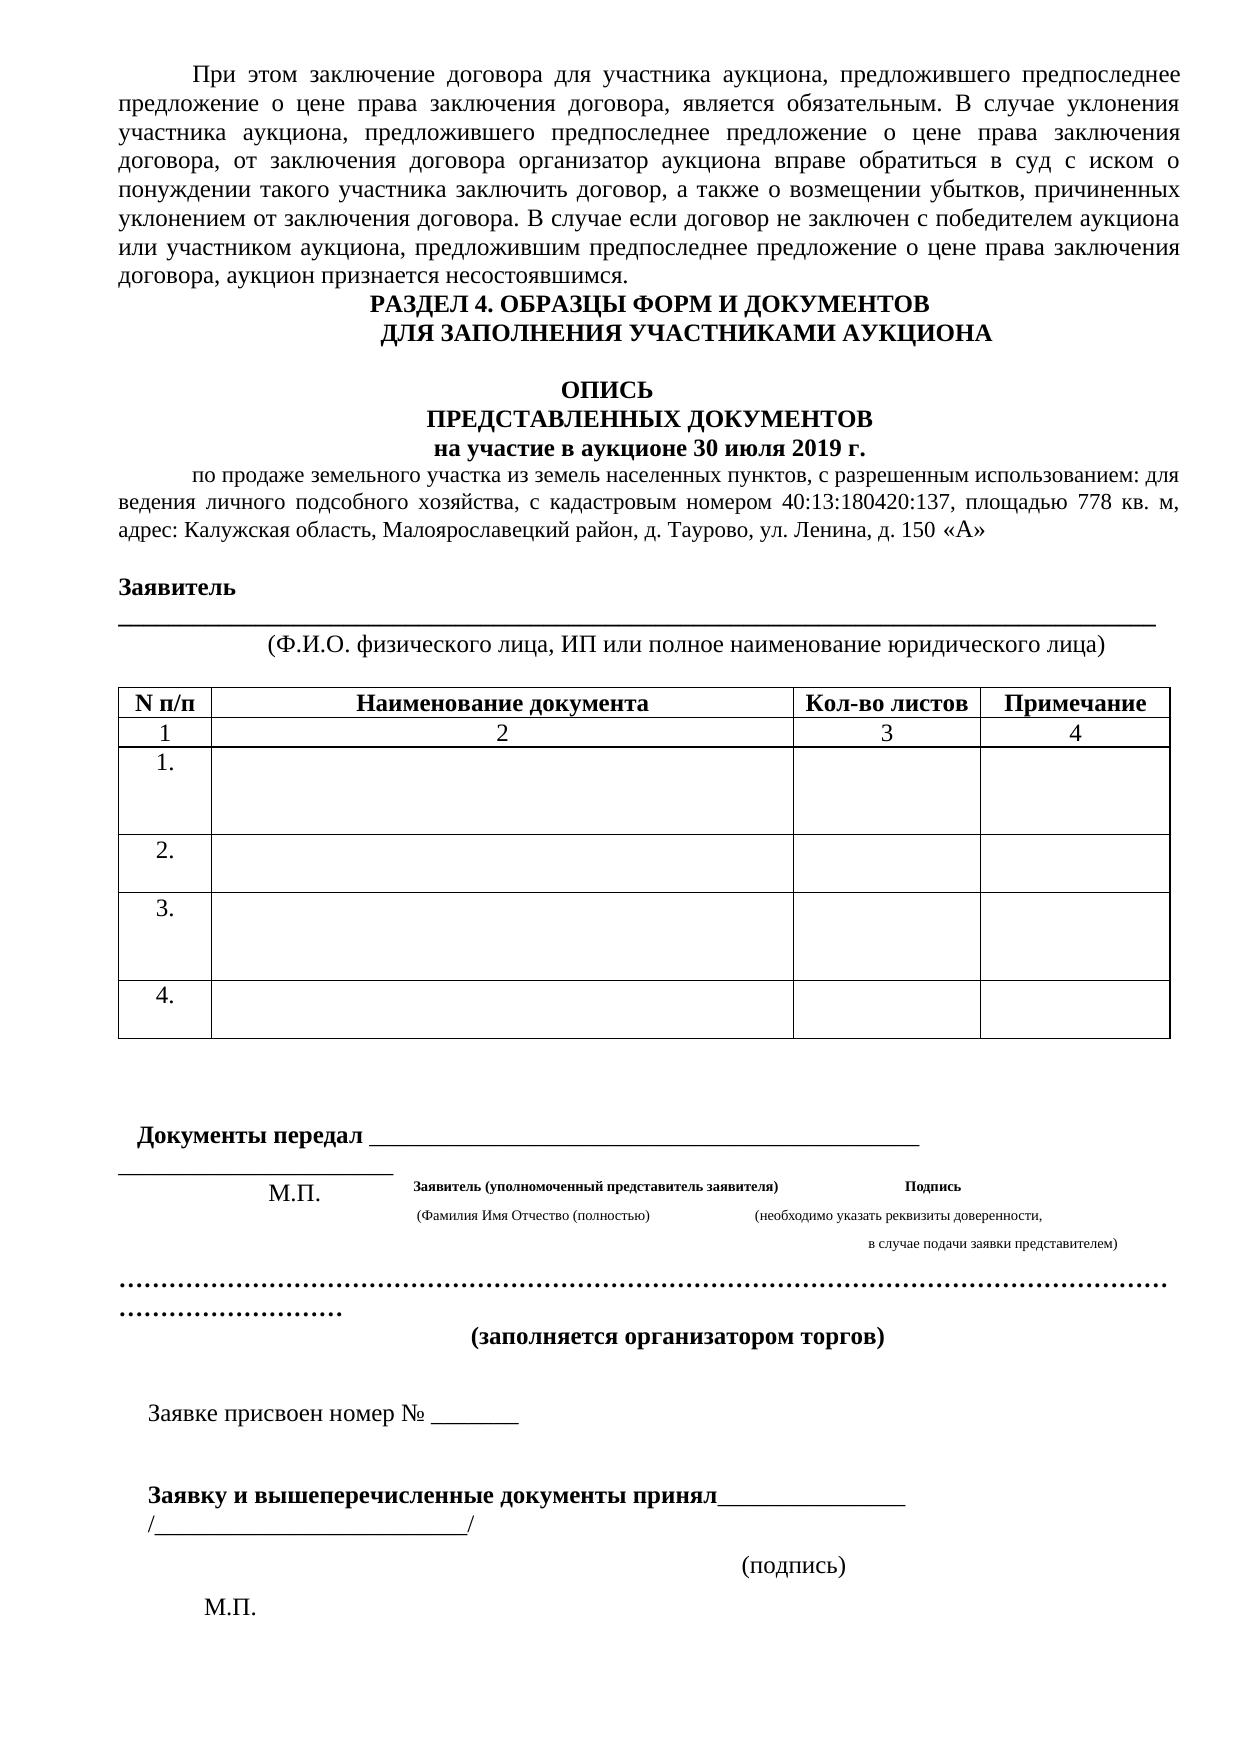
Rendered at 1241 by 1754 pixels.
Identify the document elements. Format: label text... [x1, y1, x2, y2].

text (заполняется организатором торгов) [118, 1321, 1181, 1350]
table_cell 2 [212, 718, 793, 746]
table_cell [981, 835, 1169, 892]
table_cell [794, 893, 980, 979]
table_cell 3 [794, 718, 980, 746]
table_cell 4. [119, 981, 211, 1038]
text М.П. [148, 1592, 1181, 1621]
text в случае подачи заявки представителем) [118, 1235, 1181, 1264]
table_cell [794, 835, 980, 892]
table_cell 1 [119, 718, 211, 746]
text Заявку и вышеперечисленные документы принял_______________ /_________________________/ [148, 1481, 1181, 1538]
table_header Наименование документа [212, 688, 793, 717]
table_cell [981, 748, 1169, 834]
text на участие в аукционе 30 июля 2019 г. [118, 433, 1181, 462]
text Документы передал ____________________________________________ ______________________ [118, 1120, 1181, 1178]
table_cell [794, 748, 980, 834]
table_cell 4 [981, 718, 1169, 746]
table_cell [981, 981, 1169, 1038]
text (Фамилия Имя Отчество (полностью) (необходимо указать реквизиты доверенности, [118, 1206, 1181, 1235]
text Заявке присвоен номер № _______ [148, 1398, 1181, 1427]
table_cell 3. [119, 893, 211, 979]
table_cell [212, 981, 793, 1038]
table_cell [212, 748, 793, 834]
subtitle РАЗДЕЛ 4. ОБРАЗЦЫ ФОРМ И ДОКУМЕНТОВ [118, 289, 1181, 318]
subtitle ДЛЯ ЗАПОЛНЕНИЯ УЧАСТНИКАМИ АУКЦИОНА [118, 318, 1181, 347]
table_cell [794, 981, 980, 1038]
text ……………………………………………………………………………………………………………………………………… [118, 1264, 1181, 1321]
text М.П. Заявитель (уполномоченный представитель заявителя) Подпись [118, 1178, 1181, 1206]
table_header Примечание [981, 688, 1169, 717]
table_cell [212, 835, 793, 892]
text ОПИСЬ [561, 375, 1181, 404]
table_header N п/п [119, 688, 211, 717]
table_cell 2. [119, 835, 211, 892]
text по продаже земельного участка из земель населенных пунктов, с разрешенным использованием: для ведения личного подсобного хозяйства, с кадастровым номером 40:13:180420:137, площадью 778 кв. м, адрес: Калужская область, Малоярославецкий район, д. Таурово, ул. Ленина, д. 150 «А» [118, 462, 1181, 543]
text (Ф.И.О. физического лица, ИП или полное наименование юридического лица) [118, 629, 1181, 658]
table_cell 1. [119, 748, 211, 834]
text При этом заключение договора для участника аукциона, предложившего предпоследнее предложение о цене права заключения договора, является обязательным. В случае уклонения участника аукциона, предложившего предпоследнее предложение о цене права заключения договора, от заключения договора организатор аукциона вправе обратиться в суд с иском о понуждении такого участника заключить договор, а также о возмещении убытков, причиненных уклонением от заключения договора. В случае если договор не заключен с победителем аукциона или участником аукциона, предложившим предпоследнее предложение о цене права заключения договора, аукцион признается несостоявшимся. [118, 59, 1181, 289]
table_cell [981, 893, 1169, 979]
text Заявитель ___________________________________________________________________________________ [118, 572, 1181, 629]
table_cell [212, 893, 793, 979]
table_header Кол-во листов [794, 688, 980, 717]
text (подпись) [148, 1551, 1181, 1579]
text ПРЕДСТАВЛЕННЫХ ДОКУМЕНТОВ [118, 404, 1181, 433]
